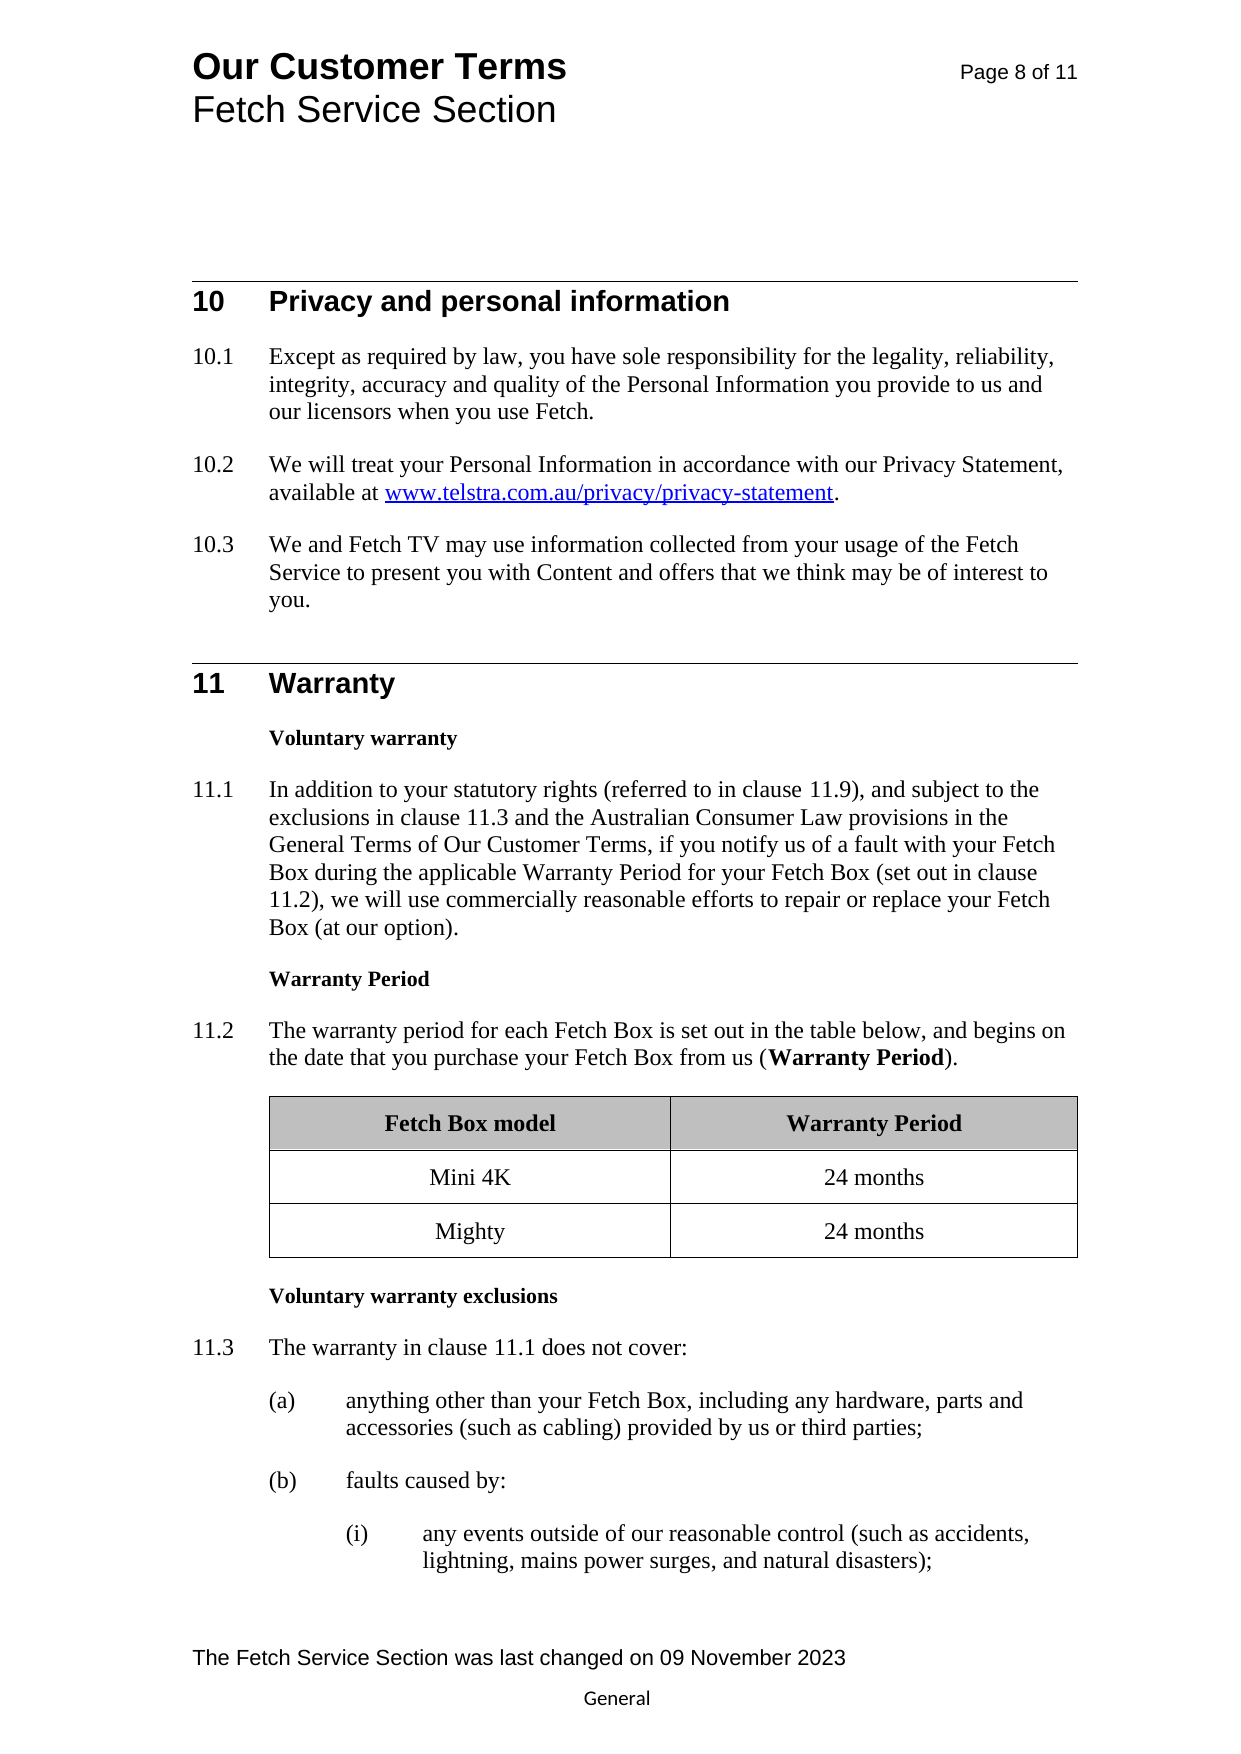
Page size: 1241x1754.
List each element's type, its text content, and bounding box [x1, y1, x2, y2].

subtitle Privacy and personal information [192, 282, 1078, 317]
subtitle faults caused by: [269, 1466, 1078, 1493]
text Voluntary warranty exclusions [269, 1283, 1078, 1308]
table_header Warranty Period [671, 1097, 1077, 1149]
table_header Fetch Box model [270, 1097, 670, 1149]
subtitle anything other than your Fetch Box, including any hardware, parts and accessories (such as cabling) provided by us or third parties; [269, 1386, 1078, 1441]
subtitle We will treat your Personal Information in accordance with our Privacy Statement, available at www.telstra.com.au/privacy/privacy-statement. [192, 450, 1078, 505]
subtitle Except as required by law, you have sole responsibility for the legality, reliability, integrity, accuracy and quality of the Personal Information you provide to us and our licensors when you use Fetch. [192, 342, 1078, 425]
subtitle The warranty in clause 11.1 does not cover: [192, 1333, 1078, 1361]
subtitle We and Fetch TV may use information collected from your usage of the Fetch Service to present you with Content and offers that we think may be of interest to you. [192, 530, 1078, 613]
table_cell 24 months [671, 1151, 1077, 1203]
subtitle any events outside of our reasonable control (such as accidents, lightning, mains power surges, and natural disasters); [346, 1518, 1078, 1574]
subtitle Warranty [192, 664, 1078, 700]
text Voluntary warranty [269, 725, 1078, 750]
subtitle In addition to your statutory rights (referred to in clause 11.9), and subject to the exclusions in clause 11.3 and the Australian Consumer Law provisions in the General Terms of Our Customer Terms, if you notify us of a fault with your Fetch Box during the applicable Warranty Period for your Fetch Box (set out in clause 11.2), we will use commercially reasonable efforts to repair or replace your Fetch Box (at our option). [192, 775, 1078, 941]
table_cell Mighty [270, 1204, 670, 1257]
text Warranty Period [269, 966, 1078, 991]
table_cell 24 months [671, 1204, 1077, 1257]
subtitle The warranty period for each Fetch Box is set out in the table below, and begins on the date that you purchase your Fetch Box from us (Warranty Period). [192, 1016, 1078, 1071]
table_cell Mini 4K [270, 1151, 670, 1203]
